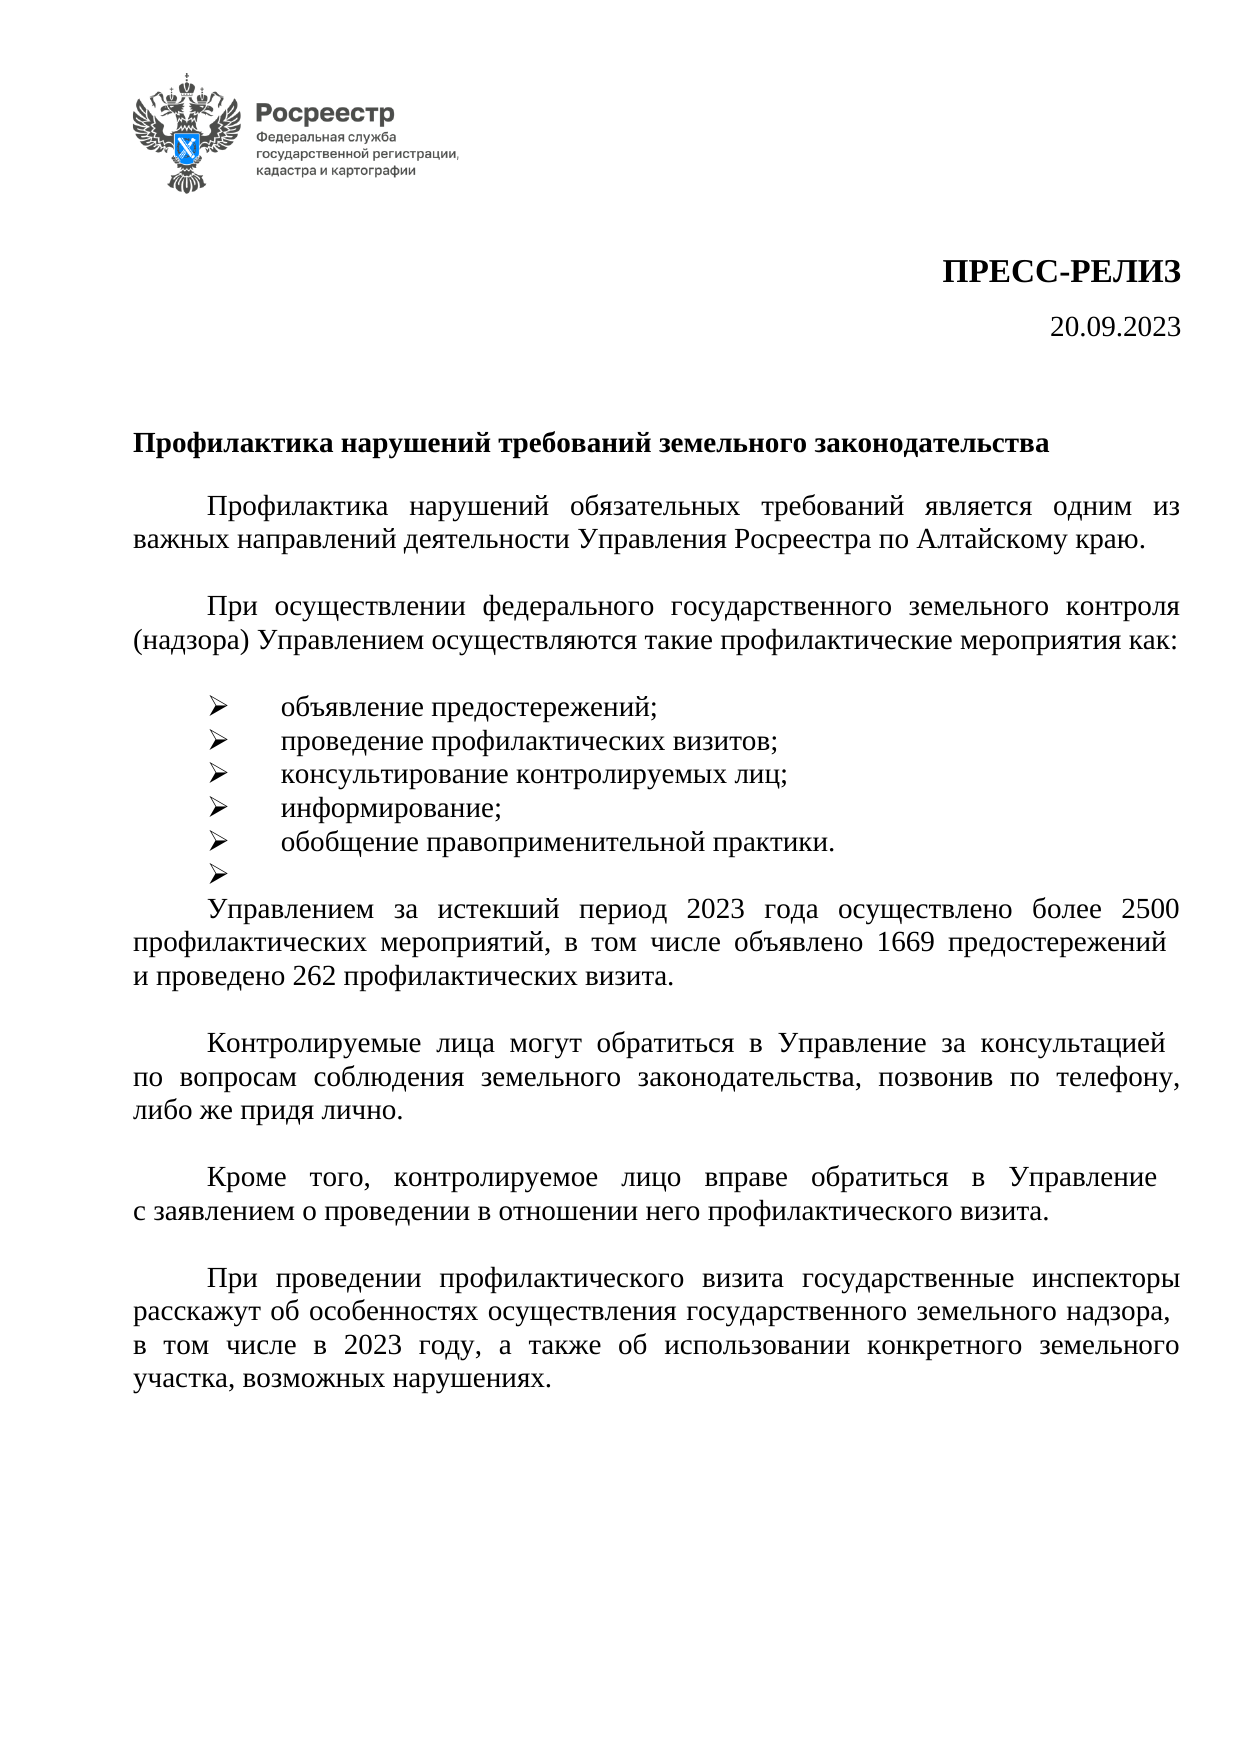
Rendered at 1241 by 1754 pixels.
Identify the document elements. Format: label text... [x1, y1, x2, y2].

text Профилактика нарушений требований земельного законодательства [133, 425, 1181, 459]
list объявление предостережений; [133, 689, 1181, 723]
text При проведении профилактического визита государственные инспекторы расскажут об особенностях осуществления государственного земельного надзора, в том числе в 2023 году, а также об использовании конкретного земельного участка, возможных нарушениях. [133, 1260, 1181, 1394]
list консультирование контролируемых лиц; [133, 756, 1181, 790]
text 20.09.2023 [133, 309, 1181, 343]
text При осуществлении федерального государственного земельного контроля (надзора) Управлением осуществляются такие профилактические мероприятия как: [133, 588, 1181, 656]
list обобщение правоприменительной практики. [133, 824, 1181, 857]
picture [132, 73, 459, 194]
text Профилактика нарушений обязательных требований является одним из важных направлений деятельности Управления Росреестра по Алтайскому краю. [133, 488, 1181, 555]
text Управлением за истекший период 2023 года осуществлено более 2500 профилактических мероприятий, в том числе объявлено 1669 предостережений и проведено 262 профилактических визита. [133, 891, 1181, 992]
text ПРЕСС-РЕЛИЗ [133, 252, 1181, 290]
text Кроме того, контролируемое лицо вправе обратиться в Управление с заявлением о проведении в отношении него профилактического визита. [133, 1159, 1181, 1226]
list проведение профилактических визитов; [133, 723, 1181, 756]
list информирование; [133, 790, 1181, 824]
text Контролируемые лица могут обратиться в Управление за консультацией по вопросам соблюдения земельного законодательства, позвонив по телефону, либо же придя лично. [133, 1025, 1181, 1126]
